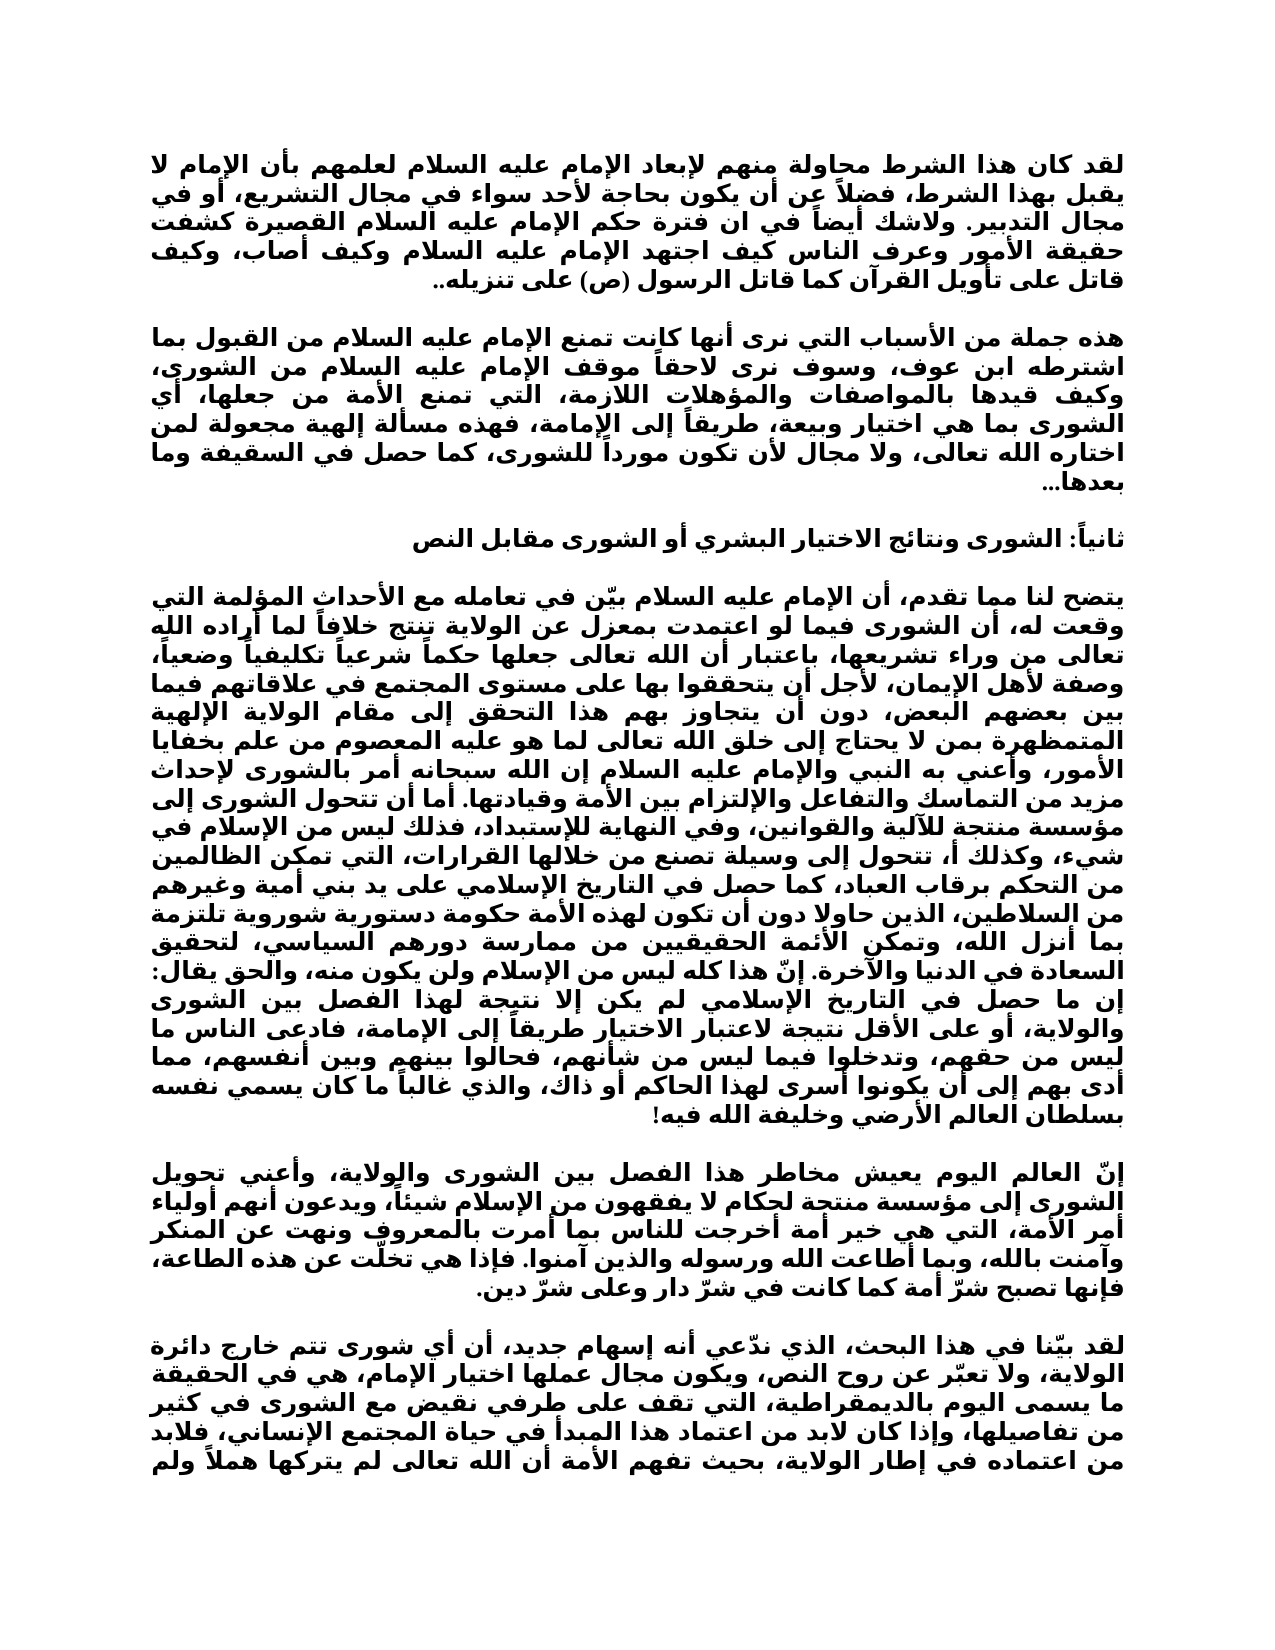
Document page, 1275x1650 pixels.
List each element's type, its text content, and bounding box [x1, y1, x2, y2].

text لقد كان هذا الشرط محاولة منهم لإبعاد الإمام عليه السلام لعلمهم بأن الإمام لا يقبل بهذا الشرط، فضلاً عن أن يكون بحاجة لأحد سواء في مجال التشريع، أو في مجال التدبير. ولاشك أيضاً في ان فترة حكم الإمام عليه السلام القصيرة كشفت حقيقة الأمور وعرف الناس كيف اجتهد الإمام عليه السلام وكيف أصاب، وكيف قاتل على تأويل القرآن كما قاتل الرسول (ص) على تنزيله.. [150, 150, 1125, 294]
text إنّ العالم اليوم يعيش مخاطر هذا الفصل بين الشورى والولاية، وأعني تحويل الشورى إلى مؤسسة منتجة لحكام لا يفقهون من الإسلام شيئاً، ويدعون أنهم أولياء أمر الأمة، التي هي خير أمة أخرجت للناس بما أمرت بالمعروف ونهت عن المنكر وآمنت بالله، وبما أطاعت الله ورسوله والذين آمنوا. فإذا هي تخلّت عن هذه الطاعة، فإنها تصبح شرّ أمة كما كانت في شرّ دار وعلى شرّ دين. [150, 1158, 1125, 1302]
text هذه جملة من الأسباب التي نرى أنها كانت تمنع الإمام عليه السلام من القبول بما اشترطه ابن عوف، وسوف نرى لاحقاً موقف الإمام عليه السلام من الشورى، وكيف قيدها بالمواصفات والمؤهلات اللازمة، التي تمنع الأمة من جعلها، أي الشورى بما هي اختيار وبيعة، طريقاً إلى الإمامة، فهذه مسألة إلهية مجعولة لمن اختاره الله تعالى، ولا مجال لأن تكون مورداً للشورى، كما حصل في السقيفة وما بعدها... [150, 323, 1125, 495]
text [150, 1331, 1125, 1474]
text ثانياً: الشورى ونتائج الاختيار البشري أو الشورى مقابل النص [150, 524, 1125, 553]
text يتضح لنا مما تقدم، أن الإمام عليه السلام بيّن في تعامله مع الأحداث المؤلمة التي وقعت له، أن الشورى فيما لو اعتمدت بمعزل عن الولاية تنتج خلافاً لما أراده الله تعالى من وراء تشريعها، باعتبار أن الله تعالى جعلها حكماً شرعياً تكليفياً وضعياً، وصفة لأهل الإيمان، لأجل أن يتحققوا بها على مستوى المجتمع في علاقاتهم فيما بين بعضهم البعض، دون أن يتجاوز بهم هذا التحقق إلى مقام الولاية الإلهية المتمظهرة بمن لا يحتاج إلى خلق الله تعالى لما هو عليه المعصوم من علم بخفايا الأمور، وأعني به النبي والإمام عليه السلام إن الله سبحانه أمر بالشورى لإحداث مزيد من التماسك والتفاعل والإلتزام بين الأمة وقيادتها. أما أن تتحول الشورى إلى مؤسسة منتجة للآلية والقوانين، وفي النهاية للإستبداد، فذلك ليس من الإسلام في شيء، وكذلك أ، تتحول إلى وسيلة تصنع من خلالها القرارات، التي تمكن الظالمين من التحكم برقاب العباد، كما حصل في التاريخ الإسلامي على يد بني أمية وغيرهم من السلاطين، الذين حاولا دون أن تكون لهذه الأمة حكومة دستورية شوروية تلتزمة بما أنزل الله، وتمكن الأئمة الحقيقيين من ممارسة دورهم السياسي، لتحقيق السعادة في الدنيا والآخرة. إنّ هذا كله ليس من الإسلام ولن يكون منه، والحق يقال: إن ما حصل في التاريخ الإسلامي لم يكن إلا نتيجة لهذا الفصل بين الشورى والولاية، أو على الأقل نتيجة لاعتبار الاختيار طريقاً إلى الإمامة، فادعى الناس ما ليس من حقهم، وتدخلوا فيما ليس من شأنهم، فحالوا بينهم وبين أنفسهم، مما أدى بهم إلى أن يكونوا أسرى لهذا الحاكم أو ذاك، والذي غالباً ما كان يسمي نفسه بسلطان العالم الأرضي وخليفة الله فيه! [150, 582, 1125, 1129]
